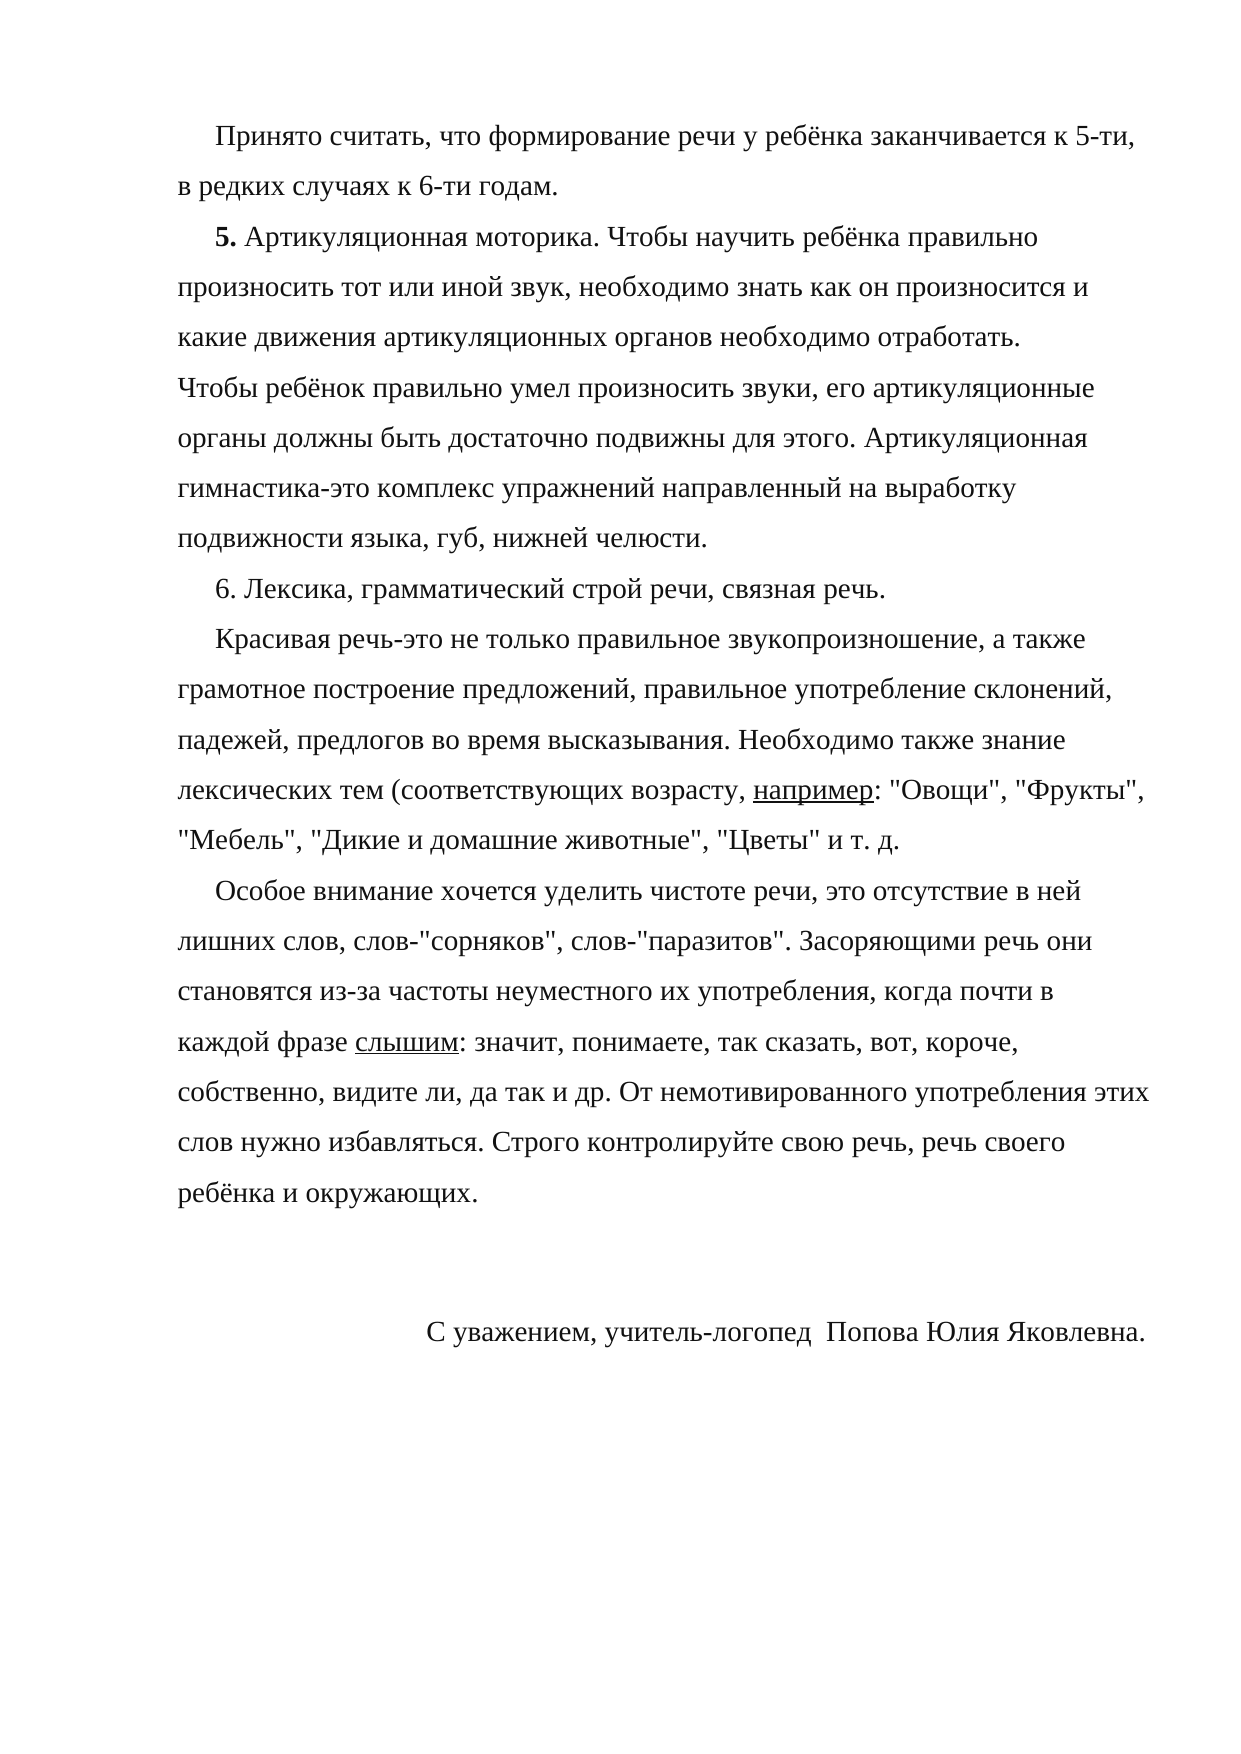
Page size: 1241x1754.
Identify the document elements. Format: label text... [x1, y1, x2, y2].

text 6. Лексика, грамматический строй речи, связная речь. [177, 571, 1152, 604]
text Особое внимание хочется уделить чистоте речи, это отсутствие в ней лишних слов, слов-"сорняков", слов-"паразитов". Засоряющими речь они становятся из-за частоты неуместного их употребления, когда почти в каждой фразе слышим: значит, понимаете, так сказать, вот, короче, собственно, видите ли, да так и др. От немотивированного употребления этих слов нужно избавляться. Строго контролируйте свою речь, речь своего ребёнка и окружающих. [177, 873, 1152, 1208]
text С уважением, учитель-логопед Попова Юлия Яковлевна. [177, 1314, 1152, 1347]
text Красивая речь-это не только правильное звукопроизношение, а также грамотное построение предложений, правильное употребление склонений, падежей, предлогов во время высказывания. Необходимо также знание лексических тем (соответствующих возрасту, например: "Овощи", "Фрукты", "Мебель", "Дикие и домашние животные", "Цветы" и т. д. [177, 621, 1152, 856]
text 5. Артикуляционная моторика. Чтобы научить ребёнка правильно произносить тот или иной звук, необходимо знать как он произносится и какие движения артикуляционных органов необходимо отработать. Чтобы ребёнок правильно умел произносить звуки, его артикуляционные органы должны быть достаточно подвижны для этого. Артикуляционная гимнастика-это комплекс упражнений направленный на выработку подвижности языка, губ, нижней челюсти. [177, 219, 1152, 554]
text Принято считать, что формирование речи у ребёнка заканчивается к 5-ти, в редких случаях к 6-ти годам. [177, 118, 1152, 202]
